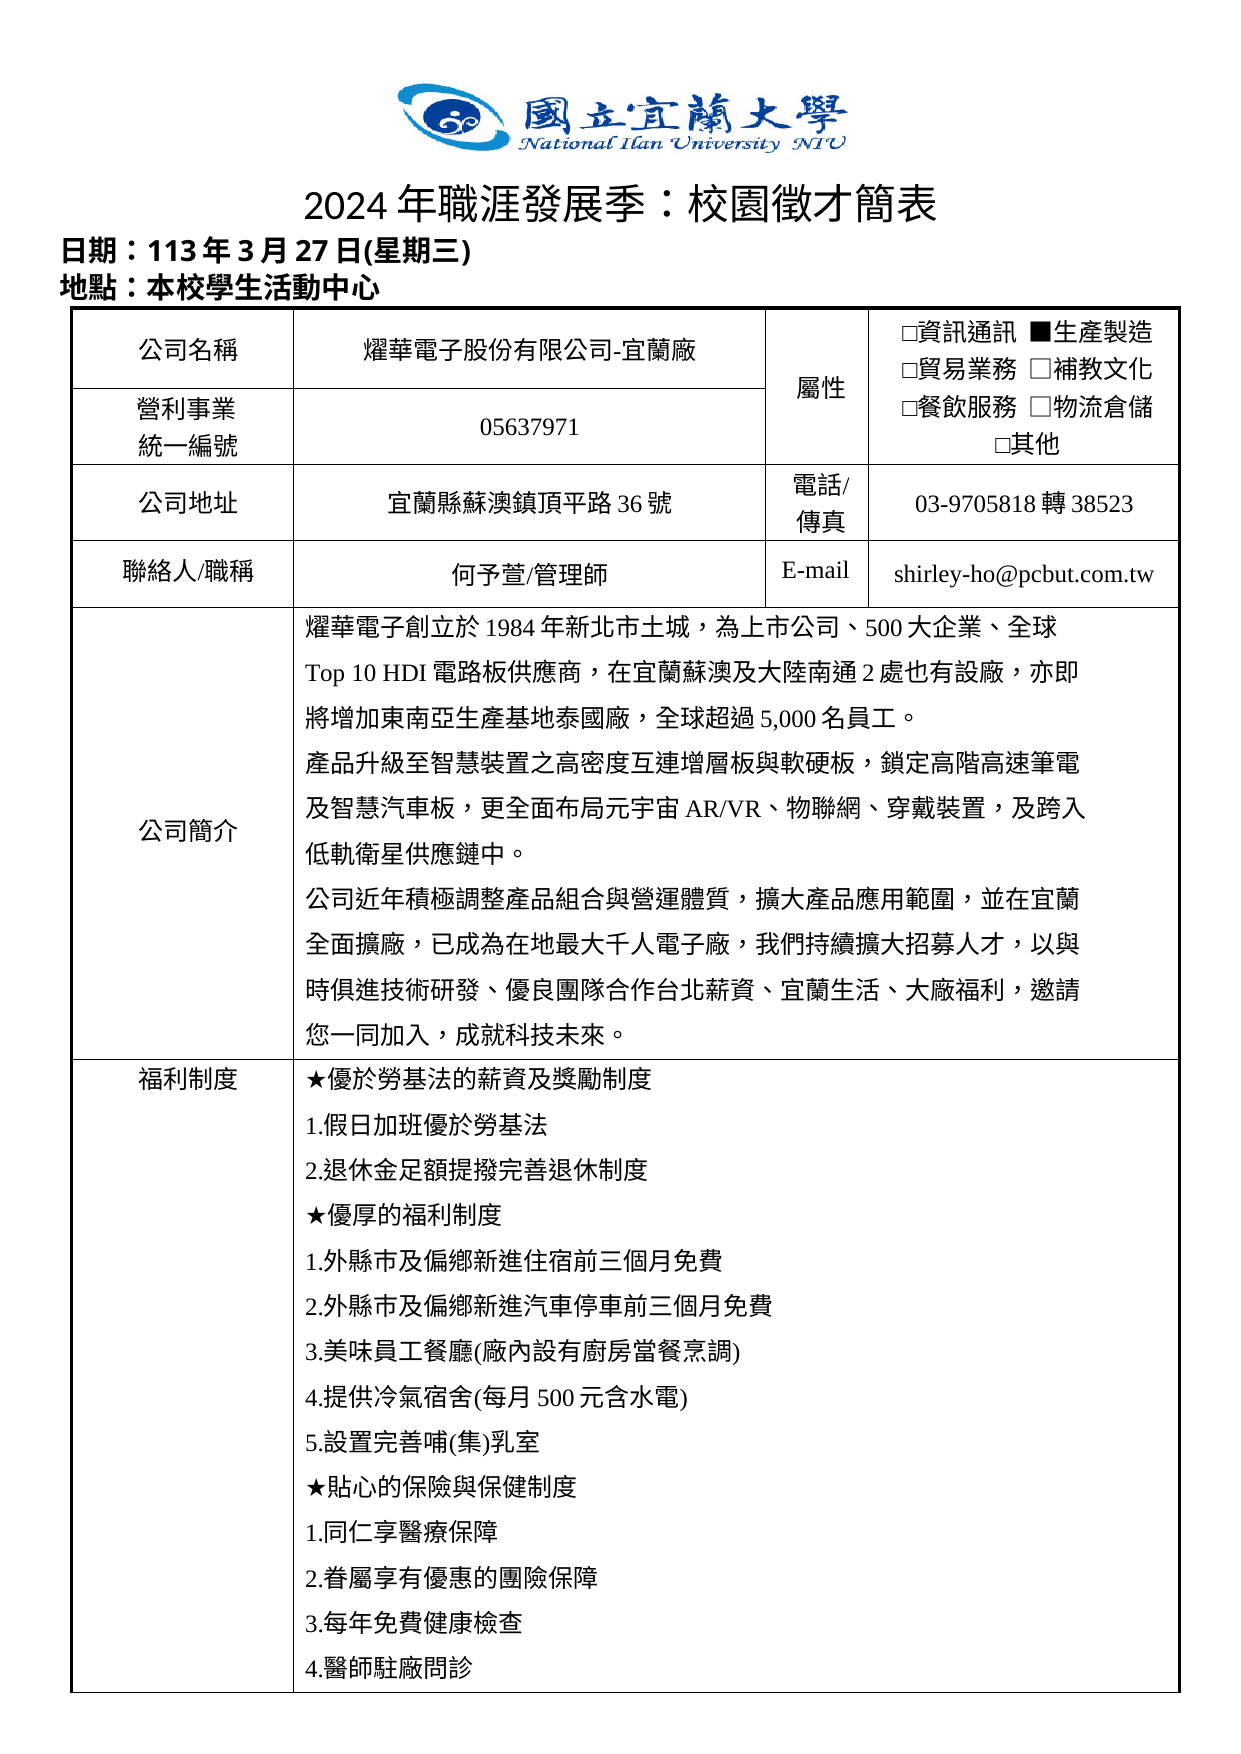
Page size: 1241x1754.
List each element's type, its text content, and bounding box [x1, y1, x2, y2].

table_cell 燿華電子創立於1984年新北市土城，為上市公司、500大企業、全球Top 10 HDI電路板供應商，在宜蘭蘇澳及大陸南通2處也有設廠，亦即將增加東南亞生產基地泰國廠，全球超過5,000名員工。 產品升級至智慧裝置之高密度互連增層板與軟硬板，鎖定高階高速筆電及智慧汽車板，更全面布局元宇宙AR/VR、物聯網、穿戴裝置，及跨入低軌衛星供應鏈中。 公司近年積極調整產品組合與營運體質，擴大產品應用範圍，並在宜蘭全面擴廠，已成為在地最大千人電子廠，我們持續擴大招募人才，以與時俱進技術研發、優良團隊合作台北薪資、宜蘭生活、大廠福利，邀請您一同加入，成就科技未來。 [294, 608, 1178, 1059]
table_cell E-mail [766, 541, 868, 607]
table_cell 宜蘭縣蘇澳鎮頂平路36號 [294, 465, 765, 539]
text 地點：本校學生活動中心 [59, 269, 1181, 306]
table_header 公司名稱 [73, 310, 293, 387]
table_cell 公司地址 [73, 465, 293, 539]
table_cell 何予萱/管理師 [294, 541, 765, 607]
table_cell 營利事業 統一編號 [73, 389, 293, 463]
table_cell shirley-ho@pcbut.com.tw [869, 541, 1178, 607]
table_header □資訊通訊 ■生產製造 □貿易業務 □補教文化 □餐飲服務 □物流倉儲 □其他 [869, 310, 1178, 463]
table_cell 03-9705818轉38523 [869, 465, 1178, 539]
table_cell 05637971 [294, 389, 765, 463]
table_cell 電話/ 傳真 [766, 465, 868, 539]
table_cell 公司簡介 [73, 608, 293, 1059]
text 2024年職涯發展季：校園徵才簡表 [59, 171, 1181, 231]
table_header 燿華電子股份有限公司-宜蘭廠 [294, 310, 765, 387]
table_header 屬性 [766, 310, 868, 463]
table_cell 福利制度 [73, 1060, 293, 1692]
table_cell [294, 1060, 1178, 1692]
table_cell 聯絡人/職稱 [73, 541, 293, 607]
picture [392, 80, 848, 153]
text 日期：113年3月27日(星期三) [59, 231, 1181, 269]
